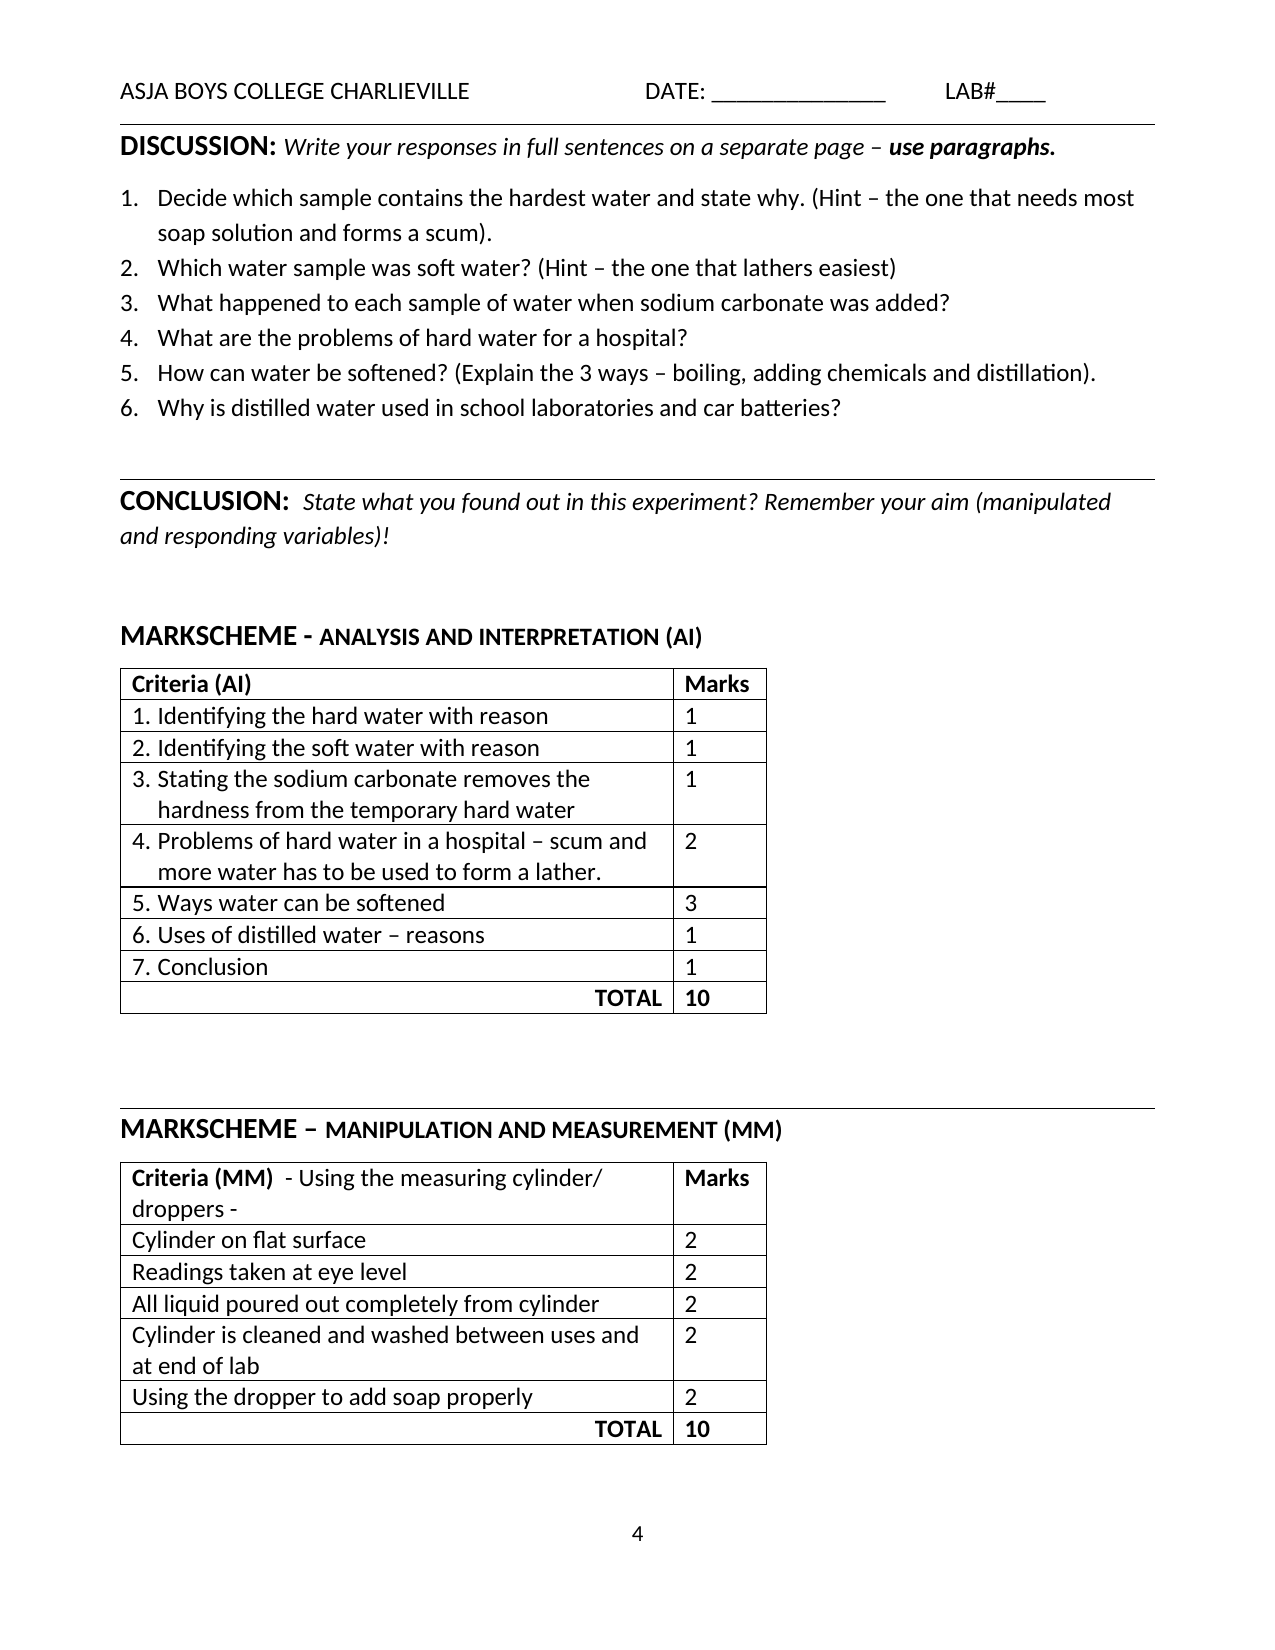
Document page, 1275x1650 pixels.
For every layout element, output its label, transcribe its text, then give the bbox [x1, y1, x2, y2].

table_cell 3 [674, 888, 766, 918]
list What happened to each sample of water when sodium carbonate was added? [120, 287, 1155, 318]
table_cell Ways water can be softened [121, 888, 673, 918]
list Why is distilled water used in school laboratories and car batteries? [120, 392, 1155, 423]
table_cell TOTAL [121, 1413, 673, 1443]
list How can water be softened? (Explain the 3 ways – boiling, adding chemicals and distillation). [120, 357, 1155, 388]
table_cell Conclusion [121, 951, 673, 981]
text MARKSCHEME – MANIPULATION AND MEASUREMENT (MM) [120, 1109, 1155, 1146]
table_cell Identifying the hard water with reason [121, 700, 673, 731]
table_cell 2 [674, 1288, 766, 1318]
table_cell 2 [674, 1319, 766, 1380]
table_cell Stating the sodium carbonate removes the hardness from the temporary hard water [121, 763, 673, 824]
table_cell Readings taken at eye level [121, 1256, 673, 1287]
table_cell 1 [674, 919, 766, 949]
table_cell 1 [674, 700, 766, 731]
table_cell Cylinder on flat surface [121, 1225, 673, 1255]
list Which water sample was soft water? (Hint – the one that lathers easiest) [120, 252, 1155, 283]
table_cell Using the dropper to add soap properly [121, 1381, 673, 1412]
text CONCLUSION: State what you found out in this experiment? Remember your aim (manipulated and responding variables)! [120, 480, 1155, 551]
table_cell All liquid poured out completely from cylinder [121, 1288, 673, 1318]
list What are the problems of hard water for a hospital? [120, 322, 1155, 353]
table_cell 10 [674, 1413, 766, 1443]
text MARKSCHEME - ANALYSIS AND INTERPRETATION (AI) [120, 613, 1155, 652]
table_header Criteria (AI) [121, 669, 673, 699]
table_cell 2 [674, 1256, 766, 1287]
table_cell 1 [674, 732, 766, 762]
table_cell 2 [674, 1225, 766, 1255]
table_cell 2 [674, 825, 766, 886]
table_cell 2 [674, 1381, 766, 1412]
table_cell Cylinder is cleaned and washed between uses and at end of lab [121, 1319, 673, 1380]
table_cell 1 [674, 951, 766, 981]
table_header Criteria (MM) - Using the measuring cylinder/ droppers - [121, 1163, 673, 1224]
table_header Marks [674, 669, 766, 699]
text DISCUSSION: Write your responses in full sentences on a separate page – use paragraphs. [120, 125, 1155, 163]
table_cell Identifying the soft water with reason [121, 732, 673, 762]
table_cell 1 [674, 763, 766, 824]
table_cell 10 [674, 982, 766, 1013]
table_cell Problems of hard water in a hospital – scum and more water has to be used to form a lather. [121, 825, 673, 886]
table_header Marks [674, 1163, 766, 1224]
table_cell TOTAL [121, 982, 673, 1013]
table_cell Uses of distilled water – reasons [121, 919, 673, 949]
list Decide which sample contains the hardest water and state why. (Hint – the one that needs most soap solution and forms a scum). [120, 182, 1155, 248]
